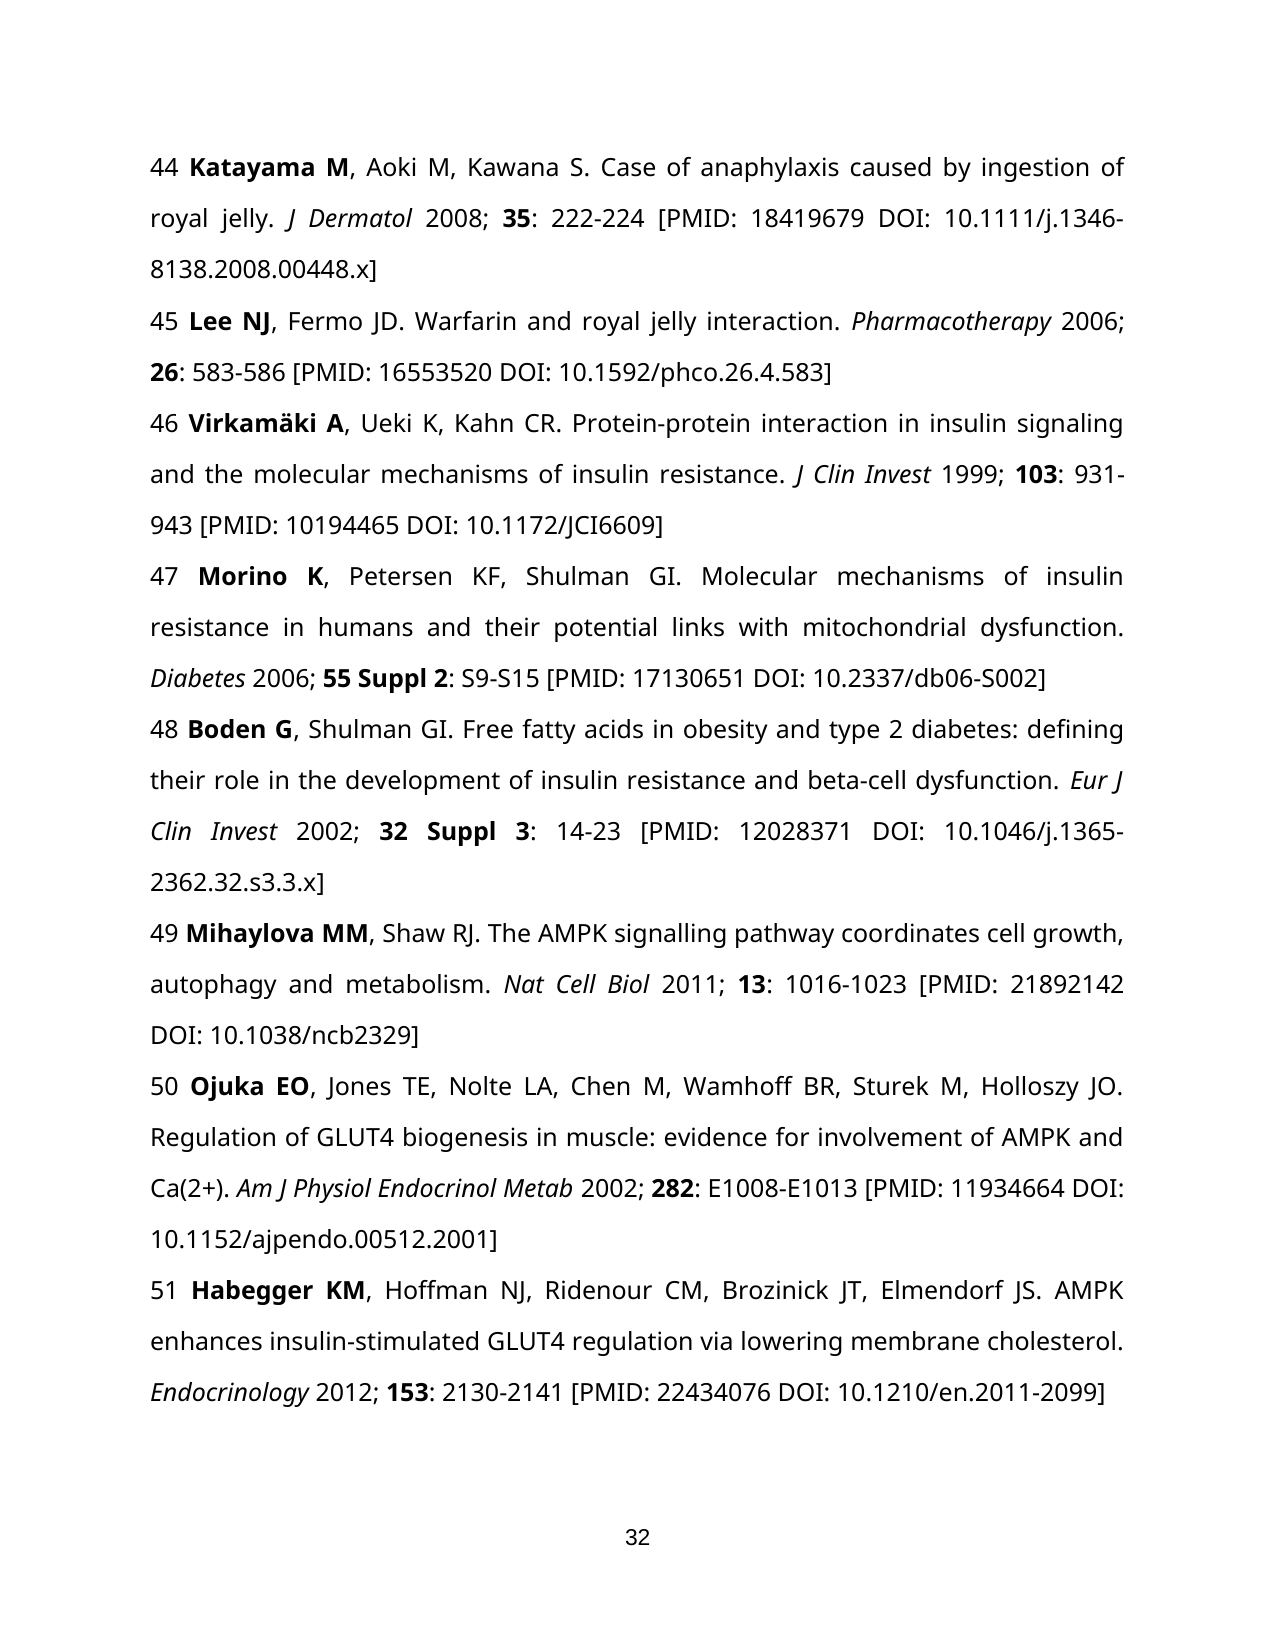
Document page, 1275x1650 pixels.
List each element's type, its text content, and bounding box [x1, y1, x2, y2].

text 47 Morino K, Petersen KF, Shulman GI. Molecular mechanisms of insulin resistance in humans and their potential links with mitochondrial dysfunction. Diabetes 2006; 55 Suppl 2: S9-S15 [PMID: 17130651 DOI: 10.2337/db06-S002] [150, 558, 1125, 694]
text 44 Katayama M, Aoki M, Kawana S. Case of anaphylaxis caused by ingestion of royal jelly. J Dermatol 2008; 35: 222-224 [PMID: 18419679 DOI: 10.1111/j.1346-8138.2008.00448.x] [150, 150, 1125, 286]
text 48 Boden G, Shulman GI. Free fatty acids in obesity and type 2 diabetes: defining their role in the development of insulin resistance and beta-cell dysfunction. Eur J Clin Invest 2002; 32 Suppl 3: 14-23 [PMID: 12028371 DOI: 10.1046/j.1365-2362.32.s3.3.x] [150, 711, 1125, 899]
text 51 Habegger KM, Hoffman NJ, Ridenour CM, Brozinick JT, Elmendorf JS. AMPK enhances insulin-stimulated GLUT4 regulation via lowering membrane cholesterol. Endocrinology 2012; 153: 2130-2141 [PMID: 22434076 DOI: 10.1210/en.2011-2099] [150, 1273, 1125, 1409]
text 46 Virkamäki A, Ueki K, Kahn CR. Protein-protein interaction in insulin signaling and the molecular mechanisms of insulin resistance. J Clin Invest 1999; 103: 931-943 [PMID: 10194465 DOI: 10.1172/JCI6609] [150, 405, 1125, 541]
text 45 Lee NJ, Fermo JD. Warfarin and royal jelly interaction. Pharmacotherapy 2006; 26: 583-586 [PMID: 16553520 DOI: 10.1592/phco.26.4.583] [150, 303, 1125, 388]
text 49 Mihaylova MM, Shaw RJ. The AMPK signalling pathway coordinates cell growth, autophagy and metabolism. Nat Cell Biol 2011; 13: 1016-1023 [PMID: 21892142 DOI: 10.1038/ncb2329] [150, 916, 1125, 1052]
text 50 Ojuka EO, Jones TE, Nolte LA, Chen M, Wamhoff BR, Sturek M, Holloszy JO. Regulation of GLUT4 biogenesis in muscle: evidence for involvement of AMPK and Ca(2+). Am J Physiol Endocrinol Metab 2002; 282: E1008-E1013 [PMID: 11934664 DOI: 10.1152/ajpendo.00512.2001] [150, 1069, 1125, 1256]
